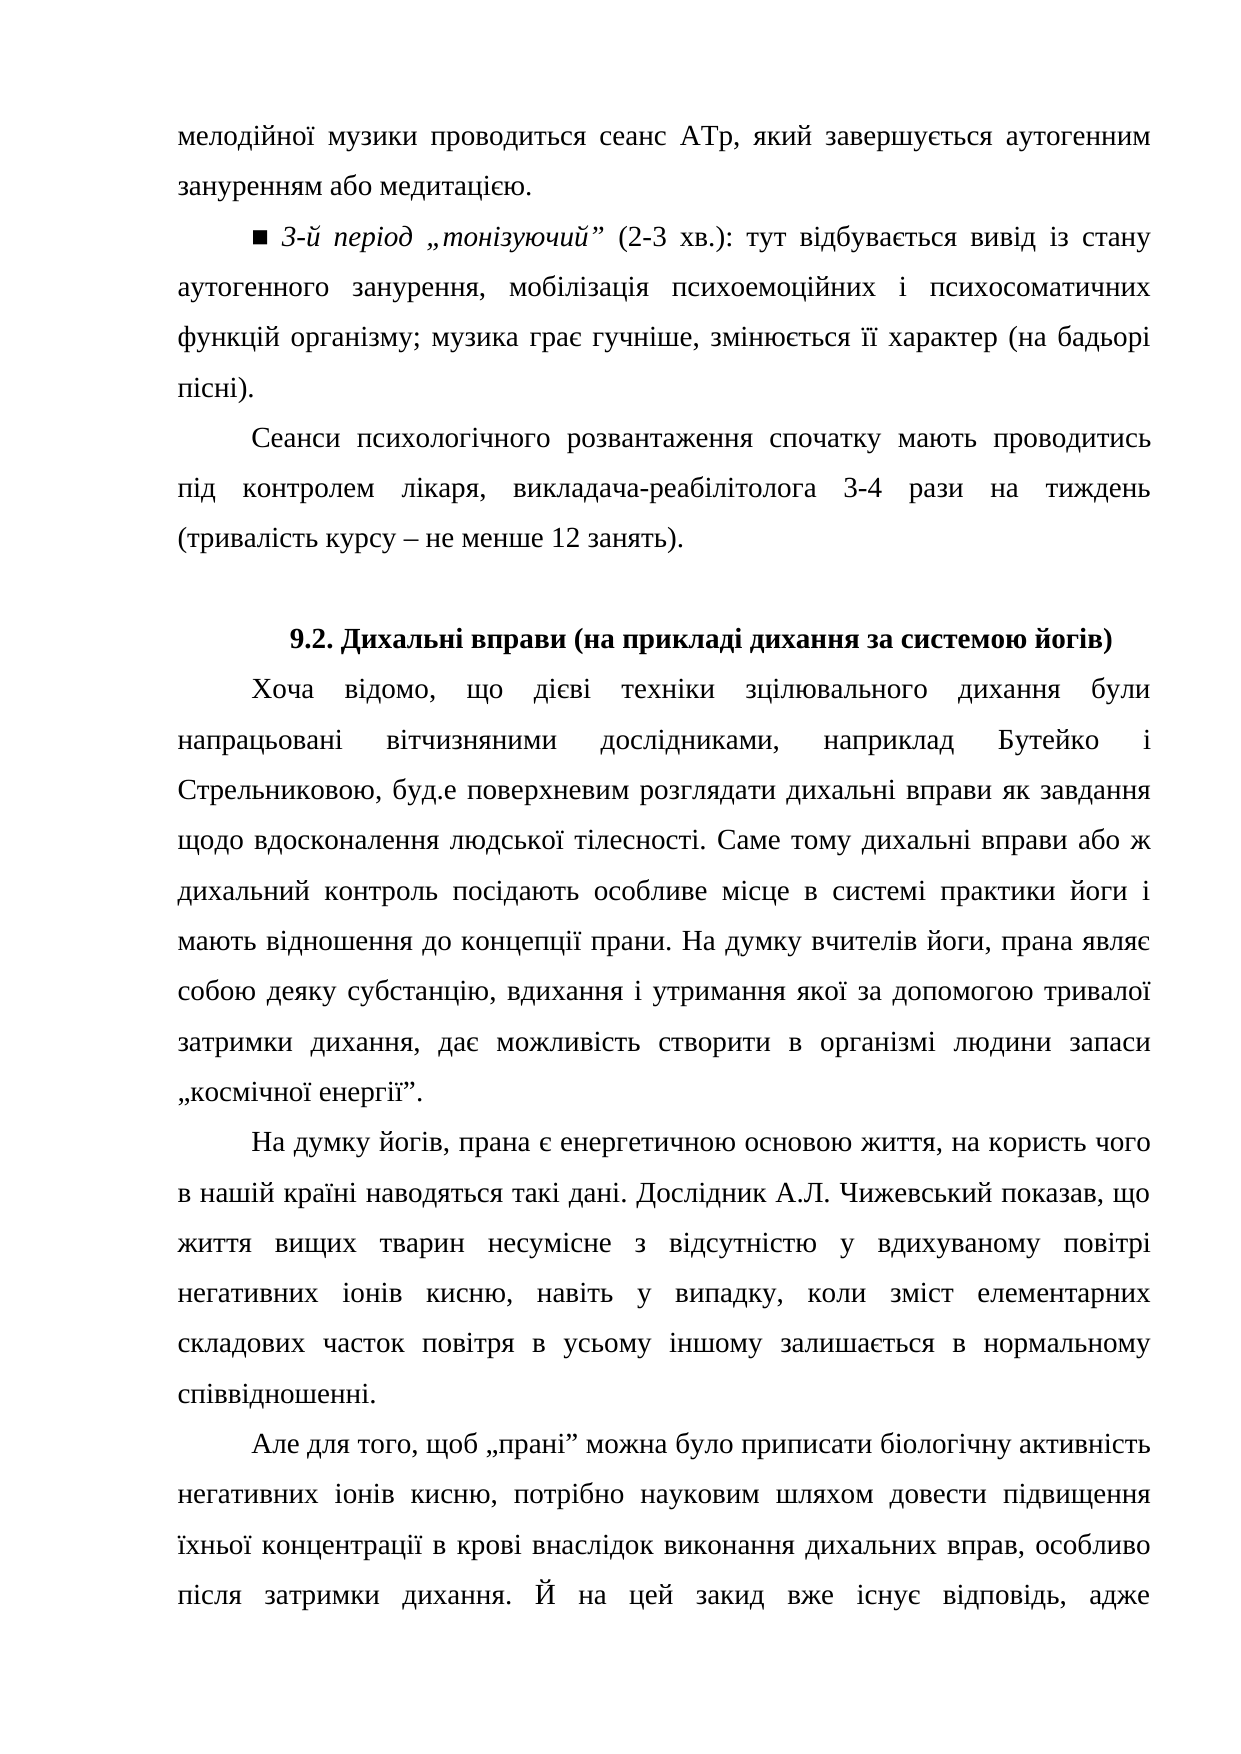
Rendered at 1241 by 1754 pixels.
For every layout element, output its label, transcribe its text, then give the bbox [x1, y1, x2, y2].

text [177, 1426, 1152, 1611]
text Хоча відомо, що дієві техніки зцілювального дихання були напрацьовані вітчизняними дослідниками, наприклад Бутейко і Стрельниковою, буд.е поверхневим розглядати дихальні вправи як завдання щодо вдосконалення людської тілесності. Саме тому дихальні вправи або ж дихальний контроль посідають особливе місце в системі практики йоги і мають відношення до концепції прани. На думку вчителів йоги, прана являє собою деяку субстанцію, вдихання і утримання якої за допомогою тривалої затримки дихання, дає можливість створити в організмі людини запаси „космічної енергії”. [177, 672, 1152, 1108]
text 9.2. Дихальні вправи (на прикладі дихання за системою йогів) [177, 621, 1152, 655]
text На думку йогів, прана є енергетичною основою життя, на користь чого в нашій країні наводяться такі дані. Дослідник А.Л. Чижевський показав, що життя вищих тварин несумісне з відсутністю у вдихуваному повітрі негативних іонів кисню, навіть у випадку, коли зміст елементарних складових часток повітря в усьому іншому залишається в нормальному співвідношенні. [177, 1124, 1152, 1409]
text Сеанси психологічного розвантаження спочатку мають проводитись під контролем лікаря, викладача-реабілітолога 3-4 рази на тиждень (тривалість курсу – не менше 12 занять). [177, 420, 1152, 554]
text ■ 3-й період „тонізуючий” (2-3 хв.): тут відбувається вивід із стану аутогенного занурення, мобілізація психоемоційних і психосоматичних функцій організму; музика грає гучніше, змінюється її характер (на бадьорі пісні). [177, 219, 1152, 403]
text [177, 118, 1152, 202]
